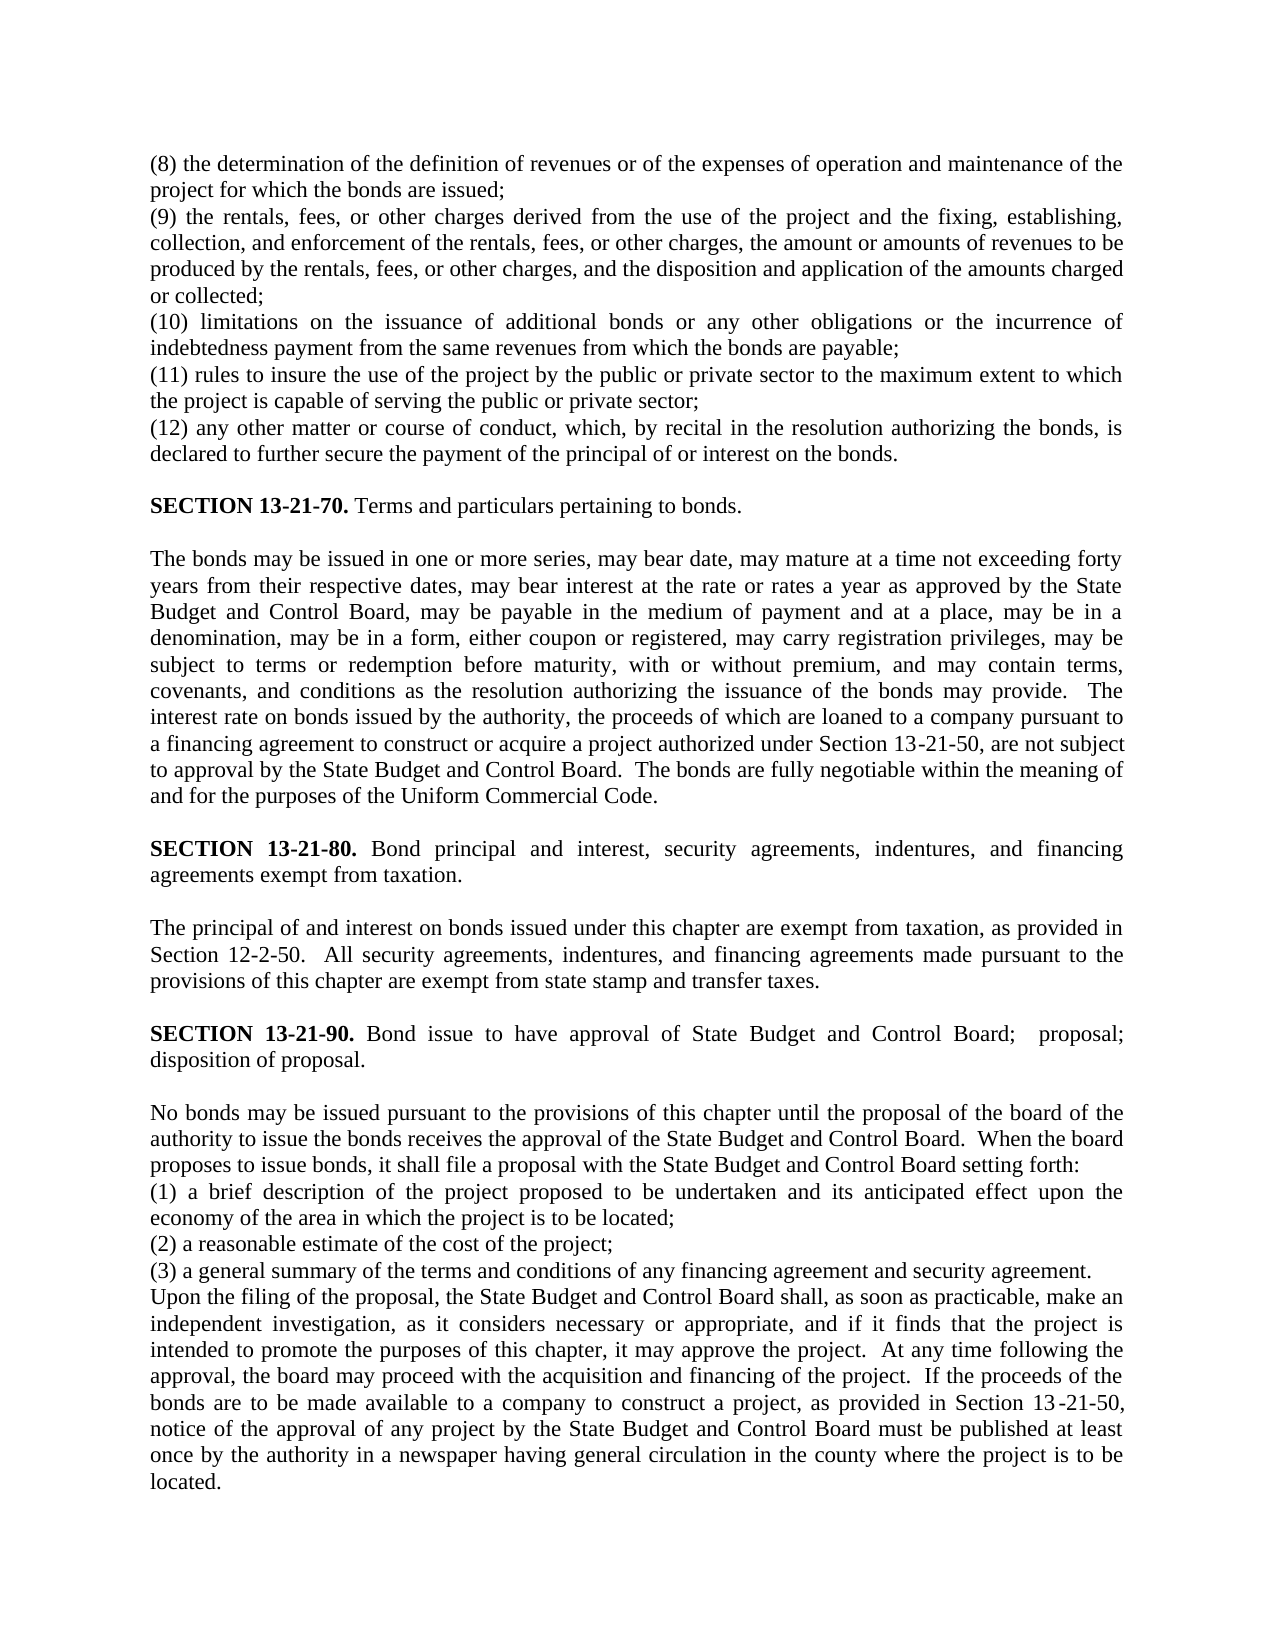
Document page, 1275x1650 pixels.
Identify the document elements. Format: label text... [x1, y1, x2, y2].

text The principal of and interest on bonds issued under this chapter are exempt from taxation, as provided in Section 12-2-50. All security agreements, indentures, and financing agreements made pursuant to the provisions of this chapter are exempt from state stamp and transfer taxes. [150, 914, 1125, 993]
text (10) limitations on the issuance of additional bonds or any other obligations or the incurrence of indebtedness payment from the same revenues from which the bonds are payable; [150, 308, 1125, 361]
text (2) a reasonable estimate of the cost of the project; [150, 1231, 1125, 1257]
text (3) a general summary of the terms and conditions of any financing agreement and security agreement. [150, 1257, 1125, 1283]
text (9) the rentals, fees, or other charges derived from the use of the project and the fixing, establishing, collection, and enforcement of the rentals, fees, or other charges, the amount or amounts of revenues to be produced by the rentals, fees, or other charges, and the disposition and application of the amounts charged or collected; [150, 203, 1125, 308]
text (1) a brief description of the project proposed to be undertaken and its anticipated effect upon the economy of the area in which the project is to be located; [150, 1178, 1125, 1231]
text SECTION 13-21-80. Bond principal and interest, security agreements, indentures, and financing agreements exempt from taxation. [150, 835, 1125, 888]
text SECTION 13-21-90. Bond issue to have approval of State Budget and Control Board; proposal; disposition of proposal. [150, 1020, 1125, 1072]
text (11) rules to insure the use of the project by the public or private sector to the maximum extent to which the project is capable of serving the public or private sector; [150, 361, 1125, 413]
text (8) the determination of the definition of revenues or of the expenses of operation and maintenance of the project for which the bonds are issued; [150, 150, 1125, 203]
text The bonds may be issued in one or more series, may bear date, may mature at a time not exceeding forty years from their respective dates, may bear interest at the rate or rates a year as approved by the State Budget and Control Board, may be payable in the medium of payment and at a place, may be in a denomination, may be in a form, either coupon or registered, may carry registration privileges, may be subject to terms or redemption before maturity, with or without premium, and may contain terms, covenants, and conditions as the resolution authorizing the issuance of the bonds may provide. The interest rate on bonds issued by the authority, the proceeds of which are loaned to a company pursuant to a financing agreement to construct or acquire a project authorized under Section 13-21-50, are not subject to approval by the State Budget and Control Board. The bonds are fully negotiable within the meaning of and for the purposes of the Uniform Commercial Code. [150, 545, 1125, 809]
text Upon the filing of the proposal, the State Budget and Control Board shall, as soon as practicable, make an independent investigation, as it considers necessary or appropriate, and if it finds that the project is intended to promote the purposes of this chapter, it may approve the project. At any time following the approval, the board may proceed with the acquisition and financing of the project. If the proceeds of the bonds are to be made available to a company to construct a project, as provided in Section 13-21-50, notice of the approval of any project by the State Budget and Control Board must be published at least once by the authority in a newspaper having general circulation in the county where the project is to be located. [150, 1283, 1125, 1494]
text SECTION 13-21-70. Terms and particulars pertaining to bonds. [150, 493, 1125, 519]
text No bonds may be issued pursuant to the provisions of this chapter until the proposal of the board of the authority to issue the bonds receives the approval of the State Budget and Control Board. When the board proposes to issue bonds, it shall file a proposal with the State Budget and Control Board setting forth: [150, 1099, 1125, 1178]
text (12) any other matter or course of conduct, which, by recital in the resolution authorizing the bonds, is declared to further secure the payment of the principal of or interest on the bonds. [150, 413, 1125, 466]
